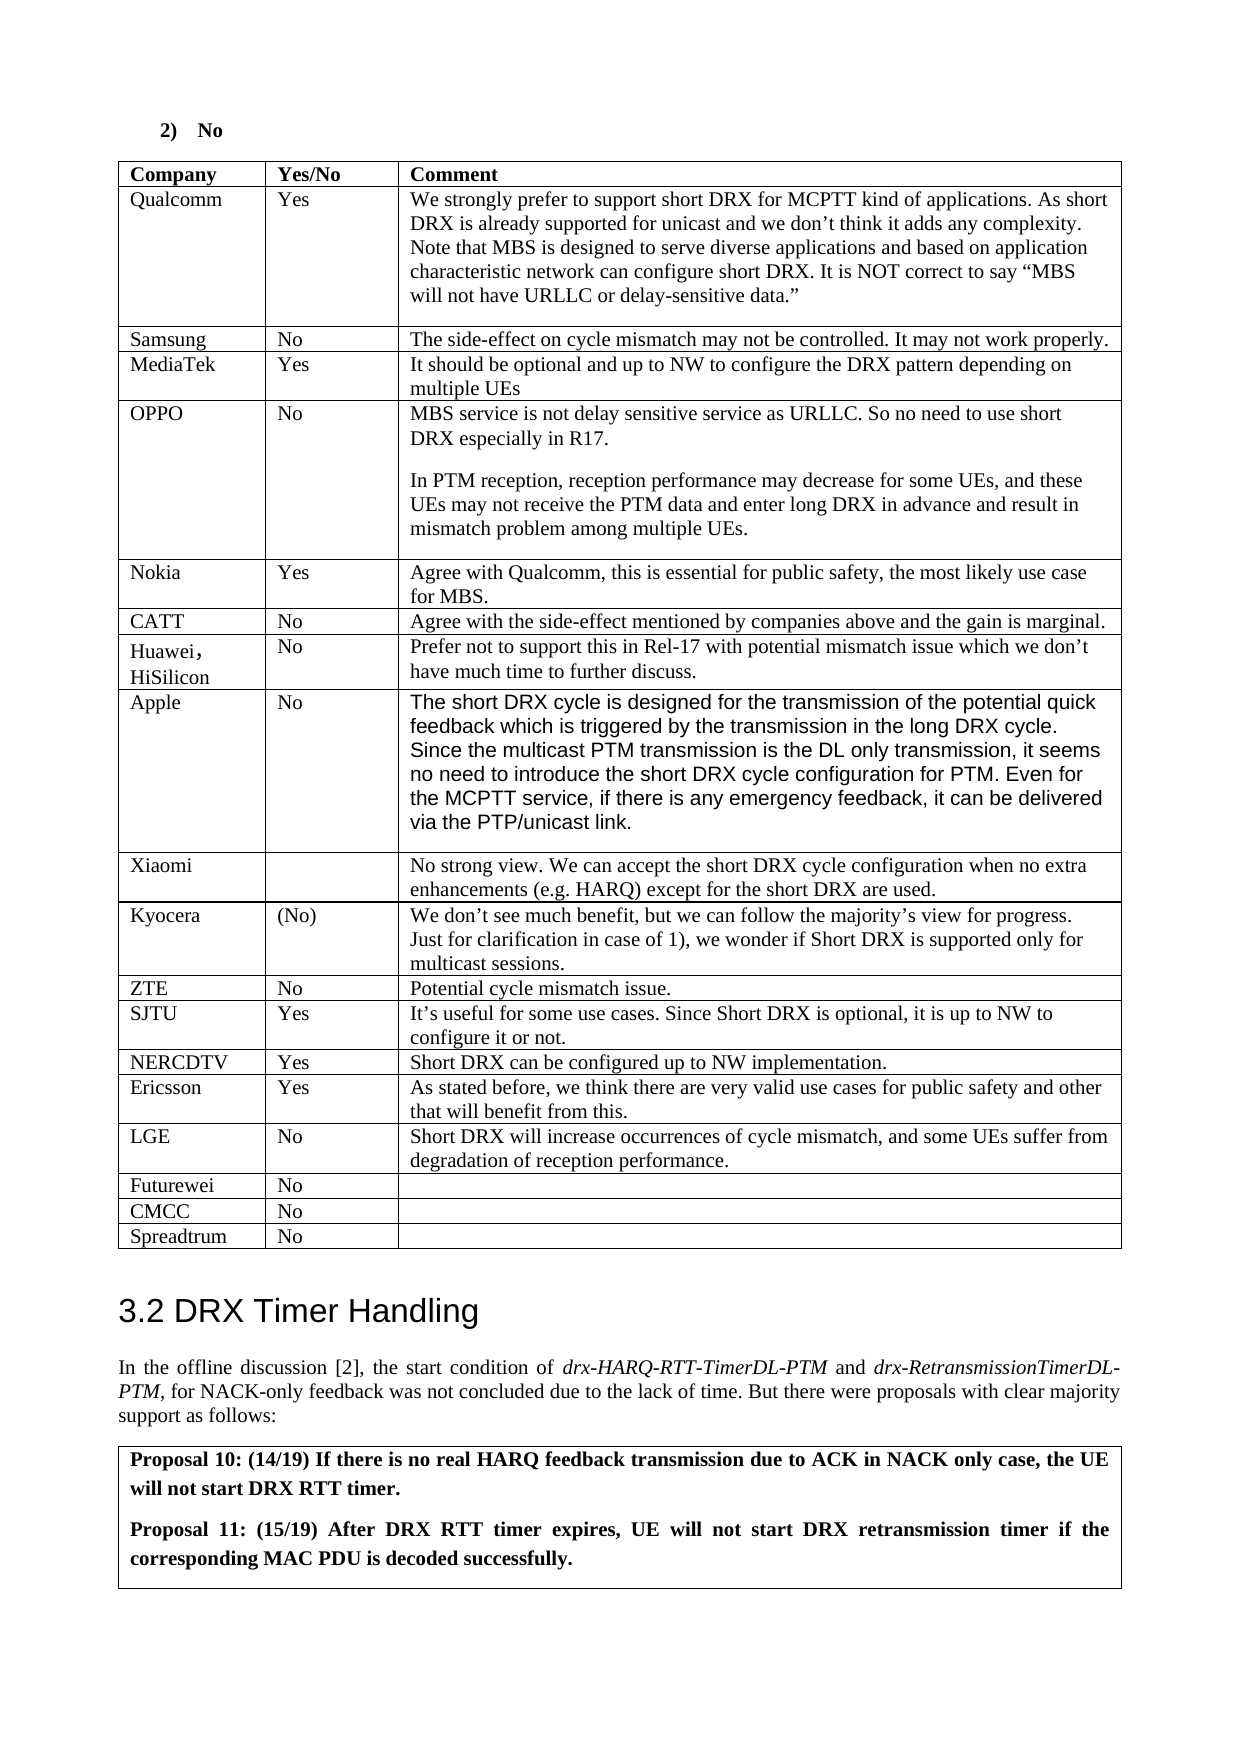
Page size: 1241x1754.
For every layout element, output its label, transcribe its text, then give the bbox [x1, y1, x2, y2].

table_cell [399, 1224, 1121, 1248]
table_cell OPPO [119, 401, 265, 559]
table_cell Xiaomi [119, 853, 265, 901]
table_cell The short DRX cycle is designed for the transmission of the potential quick feedback which is triggered by the transmission in the long DRX cycle. Since the multicast PTM transmission is the DL only transmission, it seems no need to introduce the short DRX cycle configuration for PTM. Even for the MCPTT service, if there is any emergency feedback, it can be delivered via the PTP/unicast link. [399, 690, 1121, 852]
table_cell Yes [266, 1075, 398, 1123]
table_cell No [266, 690, 398, 852]
table_cell Futurewei [119, 1174, 265, 1197]
table_cell Potential cycle mismatch issue. [399, 976, 1121, 1000]
table_cell Apple [119, 690, 265, 852]
table_cell We strongly prefer to support short DRX for MCPTT kind of applications. As short DRX is already supported for unicast and we don’t think it adds any complexity. Note that MBS is designed to serve diverse applications and based on application characteristic network can configure short DRX. It is NOT correct to say “MBS will not have URLLC or delay-sensitive data.” [399, 187, 1121, 326]
table_cell We don’t see much benefit, but we can follow the majority’s view for progress. Just for clarification in case of 1), we wonder if Short DRX is supported only for multicast sessions. [399, 903, 1121, 975]
table_cell Yes [266, 187, 398, 326]
table_cell [399, 1199, 1121, 1223]
table_cell No [266, 1124, 398, 1172]
table_cell Yes [266, 1050, 398, 1074]
table_header Yes/No [266, 162, 398, 186]
table_cell (No) [266, 903, 398, 975]
table_cell As stated before, we think there are very valid use cases for public safety and other that will benefit from this. [399, 1075, 1121, 1123]
table_cell Huawei， HiSilicon [119, 635, 265, 689]
table_header Proposal 10: (14/19) If there is no real HARQ feedback transmission due to ACK in NACK only case, the UE will not start DRX RTT timer. Proposal 11: (15/19) After DRX RTT timer expires, UE will not start DRX retransmission timer if the corresponding MAC PDU is decoded successfully. [119, 1447, 1121, 1587]
table_cell ZTE [119, 976, 265, 1000]
table_cell Kyocera [119, 903, 265, 975]
list No [160, 118, 1122, 142]
table_cell Yes [266, 1001, 398, 1049]
table_cell [399, 1174, 1121, 1197]
table_cell No [266, 1224, 398, 1248]
table_cell The side-effect on cycle mismatch may not be controlled. It may not work properly. [399, 327, 1121, 351]
table_cell [266, 853, 398, 901]
table_cell No strong view. We can accept the short DRX cycle configuration when no extra enhancements (e.g. HARQ) except for the short DRX are used. [399, 853, 1121, 901]
table_cell Short DRX can be configured up to NW implementation. [399, 1050, 1121, 1074]
table_cell It should be optional and up to NW to configure the DRX pattern depending on multiple UEs [399, 352, 1121, 400]
table_cell MediaTek [119, 352, 265, 400]
table_cell Short DRX will increase occurrences of cycle mismatch, and some UEs suffer from degradation of reception performance. [399, 1124, 1121, 1172]
table_cell Ericsson [119, 1075, 265, 1123]
table_cell Qualcomm [119, 187, 265, 326]
table_cell SJTU [119, 1001, 265, 1049]
table_cell CATT [119, 609, 265, 633]
table_cell No [266, 635, 398, 689]
table_cell Yes [266, 560, 398, 608]
table_cell No [266, 327, 398, 351]
table_header Comment [399, 162, 1121, 186]
table_cell Agree with the side-effect mentioned by companies above and the gain is marginal. [399, 609, 1121, 633]
table_header Company [119, 162, 265, 186]
table_cell Spreadtrum [119, 1224, 265, 1248]
table_cell No [266, 401, 398, 559]
table_cell Yes [266, 352, 398, 400]
table_cell No [266, 976, 398, 1000]
table_cell No [266, 609, 398, 633]
table_cell Nokia [119, 560, 265, 608]
table_cell MBS service is not delay sensitive service as URLLC. So no need to use short DRX especially in R17. In PTM reception, reception performance may decrease for some UEs, and these UEs may not receive the PTM data and enter long DRX in advance and result in mismatch problem among multiple UEs. [399, 401, 1121, 559]
table_cell Prefer not to support this in Rel-17 with potential mismatch issue which we don’t have much time to further discuss. [399, 635, 1121, 689]
table_cell Agree with Qualcomm, this is essential for public safety, the most likely use case for MBS. [399, 560, 1121, 608]
subtitle 3.2 DRX Timer Handling [118, 1292, 1122, 1330]
table_cell NERCDTV [119, 1050, 265, 1074]
table_cell No [266, 1199, 398, 1223]
table_cell Samsung [119, 327, 265, 351]
table_cell No [266, 1174, 398, 1197]
text In the offline discussion [2], the start condition of drx-HARQ-RTT-TimerDL-PTM and drx-RetransmissionTimerDL-PTM, for NACK-only feedback was not concluded due to the lack of time. But there were proposals with clear majority support as follows: [118, 1355, 1122, 1427]
table_cell LGE [119, 1124, 265, 1172]
table_cell It’s useful for some use cases. Since Short DRX is optional, it is up to NW to configure it or not. [399, 1001, 1121, 1049]
table_cell CMCC [119, 1199, 265, 1223]
